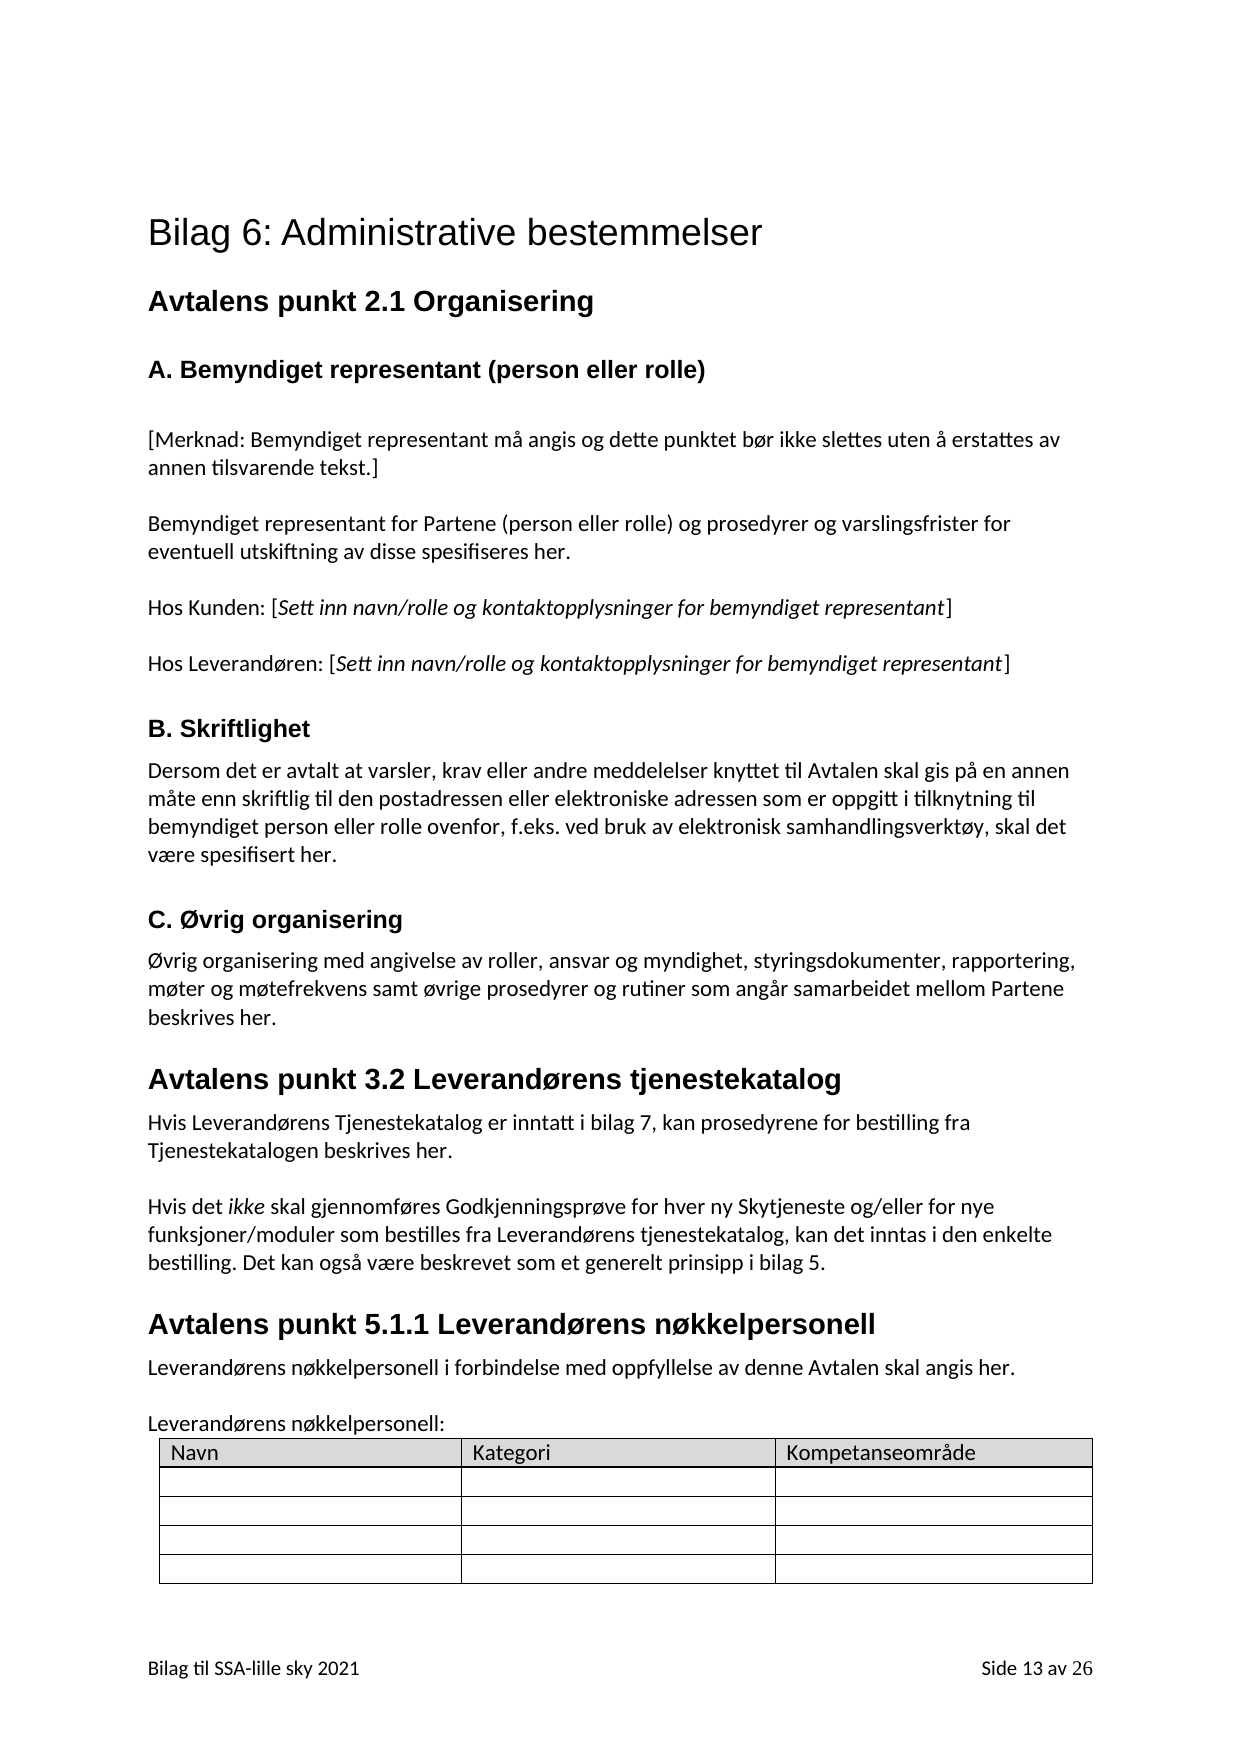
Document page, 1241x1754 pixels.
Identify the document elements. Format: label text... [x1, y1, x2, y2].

subtitle B. Skriftlighet [148, 714, 1093, 743]
subtitle A. Bemyndiget representant (person eller rolle) [148, 356, 1093, 384]
text [Merknad: Bemyndiget representant må angis og dette punktet bør ikke slettes uten å erstattes av annen tilsvarende tekst.] [148, 425, 1093, 481]
text Dersom det er avtalt at varsler, krav eller andre meddelelser knyttet til Avtalen skal gis på en annen måte enn skriftlig til den postadressen eller elektroniske adressen som er oppgitt i tilknytning til bemyndiget person eller rolle ovenfor, f.eks. ved bruk av elektronisk samhandlingsverktøy, skal det være spesifisert her. [148, 756, 1093, 868]
text Hvis Leverandørens Tjenestekatalog er inntatt i bilag 7, kan prosedyrene for bestilling fra Tjenestekatalogen beskrives her. [148, 1108, 1093, 1164]
table_cell [160, 1468, 461, 1496]
table_header Navn [160, 1439, 461, 1466]
table_header Kompetanseområde [776, 1439, 1092, 1466]
text Hos Kunden: [Sett inn navn/rolle og kontaktopplysninger for bemyndiget representant] [148, 593, 1093, 621]
subtitle Avtalens punkt 5.1.1 Leverandørens nøkkelpersonell [148, 1307, 1093, 1341]
text Hvis det ikke skal gjennomføres Godkjenningsprøve for hver ny Skytjeneste og/eller for nye funksjoner/moduler som bestilles fra Leverandørens tjenestekatalog, kan det inntas i den enkelte bestilling. Det kan også være beskrevet som et generelt prinsipp i bilag 5. [148, 1192, 1093, 1276]
text Leverandørens nøkkelpersonell i forbindelse med oppfyllelse av denne Avtalen skal angis her. [148, 1353, 1093, 1381]
text Øvrig organisering med angivelse av roller, ansvar og myndighet, styringsdokumenter, rapportering, møter og møtefrekvens samt øvrige prosedyrer og rutiner som angår samarbeidet mellom Partene beskrives her. [148, 947, 1093, 1031]
table_cell [462, 1526, 775, 1554]
table_cell [160, 1555, 461, 1583]
table_cell [462, 1497, 775, 1524]
table_cell [776, 1526, 1092, 1554]
table_cell [776, 1468, 1092, 1496]
text Hos Leverandøren: [Sett inn navn/rolle og kontaktopplysninger for bemyndiget representant] [148, 649, 1093, 677]
table_cell [776, 1555, 1092, 1583]
subtitle C. Øvrig organisering [148, 905, 1093, 934]
table_cell [462, 1555, 775, 1583]
subtitle Bilag 6: Administrative bestemmelser [148, 210, 1093, 253]
table_cell [160, 1497, 461, 1524]
table_cell [160, 1526, 461, 1554]
subtitle Avtalens punkt 3.2 Leverandørens tjenestekatalog [148, 1062, 1093, 1095]
table_cell [776, 1497, 1092, 1524]
table_header Kategori [462, 1439, 775, 1466]
subtitle Avtalens punkt 2.1 Organisering [148, 284, 1093, 318]
text Bemyndiget representant for Partene (person eller rolle) og prosedyrer og varslingsfrister for eventuell utskiftning av disse spesifiseres her. [148, 509, 1093, 565]
text Leverandørens nøkkelpersonell: [148, 1409, 1093, 1437]
table_cell [462, 1468, 775, 1496]
